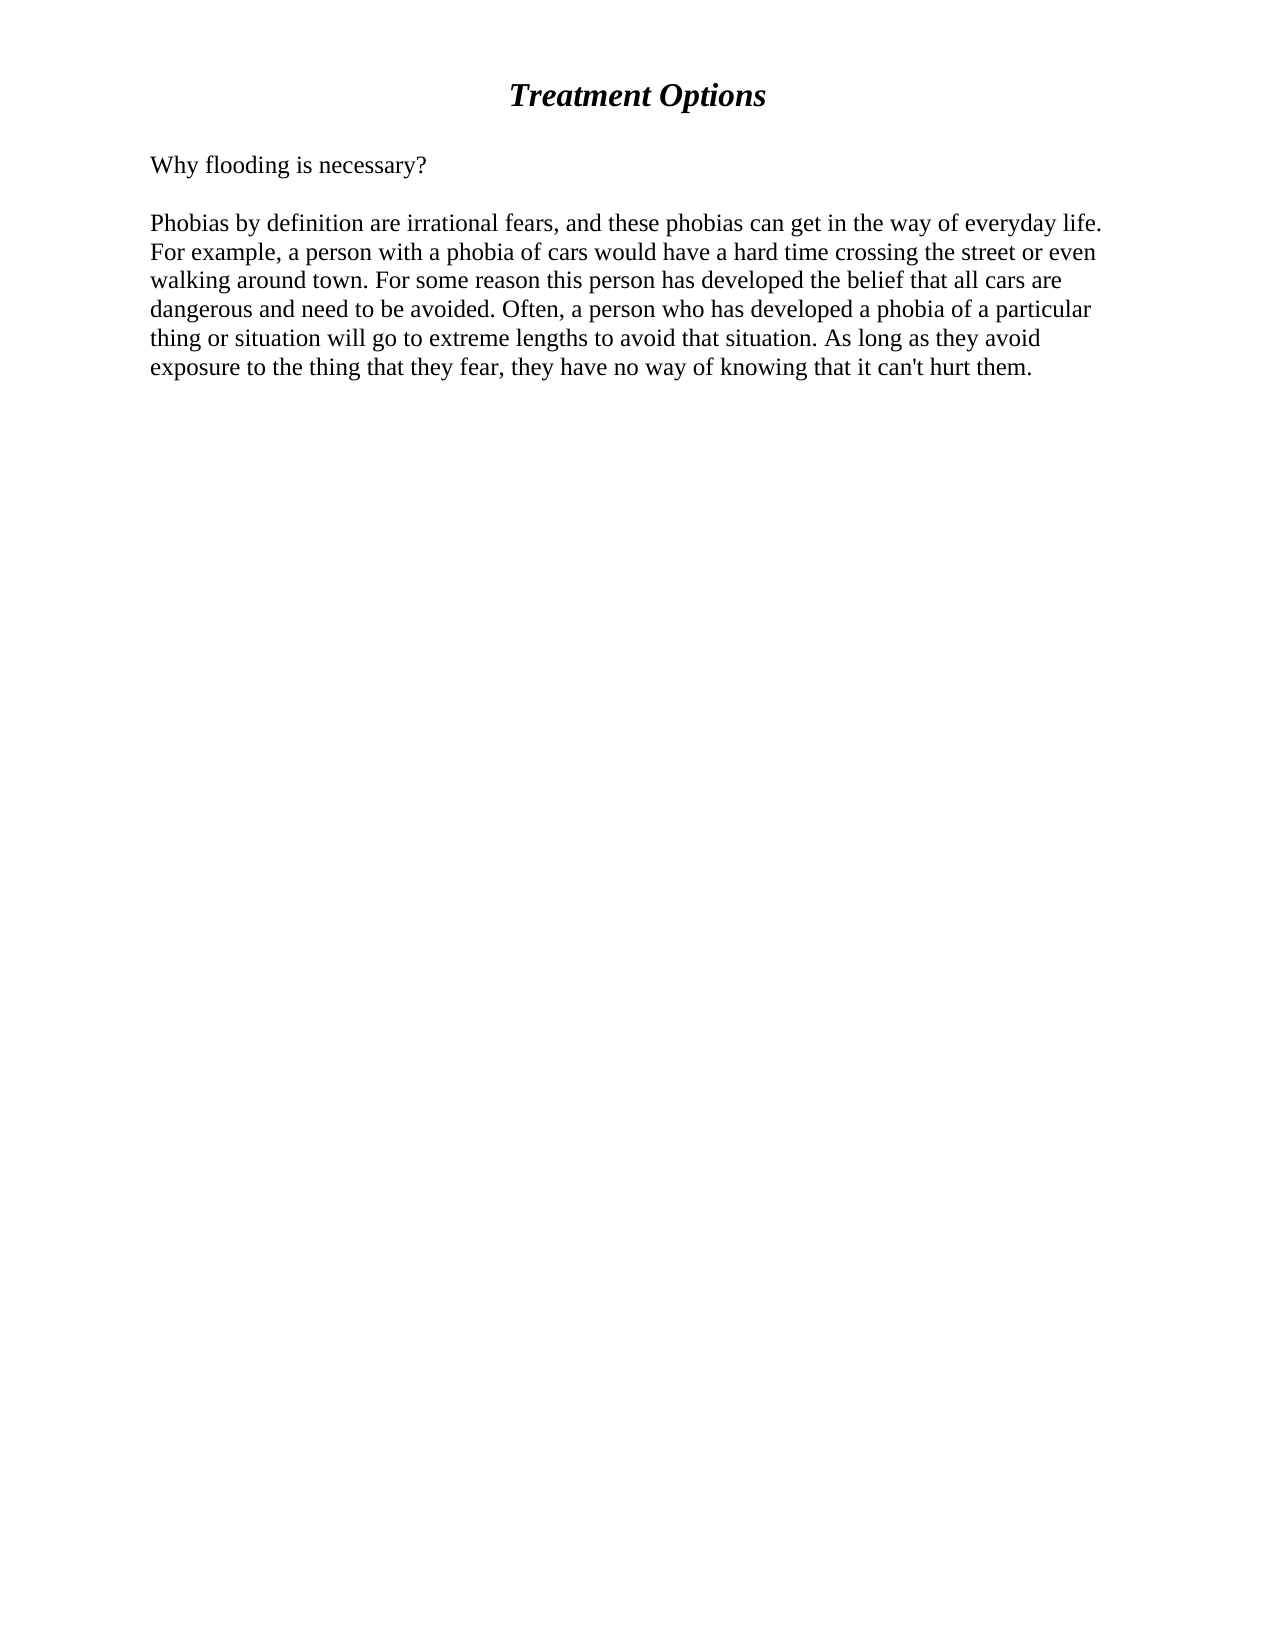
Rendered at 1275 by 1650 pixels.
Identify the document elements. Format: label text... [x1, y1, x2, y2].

text Phobias by definition are irrational fears, and these phobias can get in the way of everyday life. For example, a person with a phobia of cars would have a hard time crossing the street or even walking around town. For some reason this person has developed the belief that all cars are dangerous and need to be avoided. Often, a person who has developed a phobia of a particular thing or situation will go to extreme lengths to avoid that situation. As long as they avoid exposure to the thing that they fear, they have no way of knowing that it can't hurt them. [150, 208, 1125, 380]
text Why flooding is necessary? [150, 150, 1125, 179]
